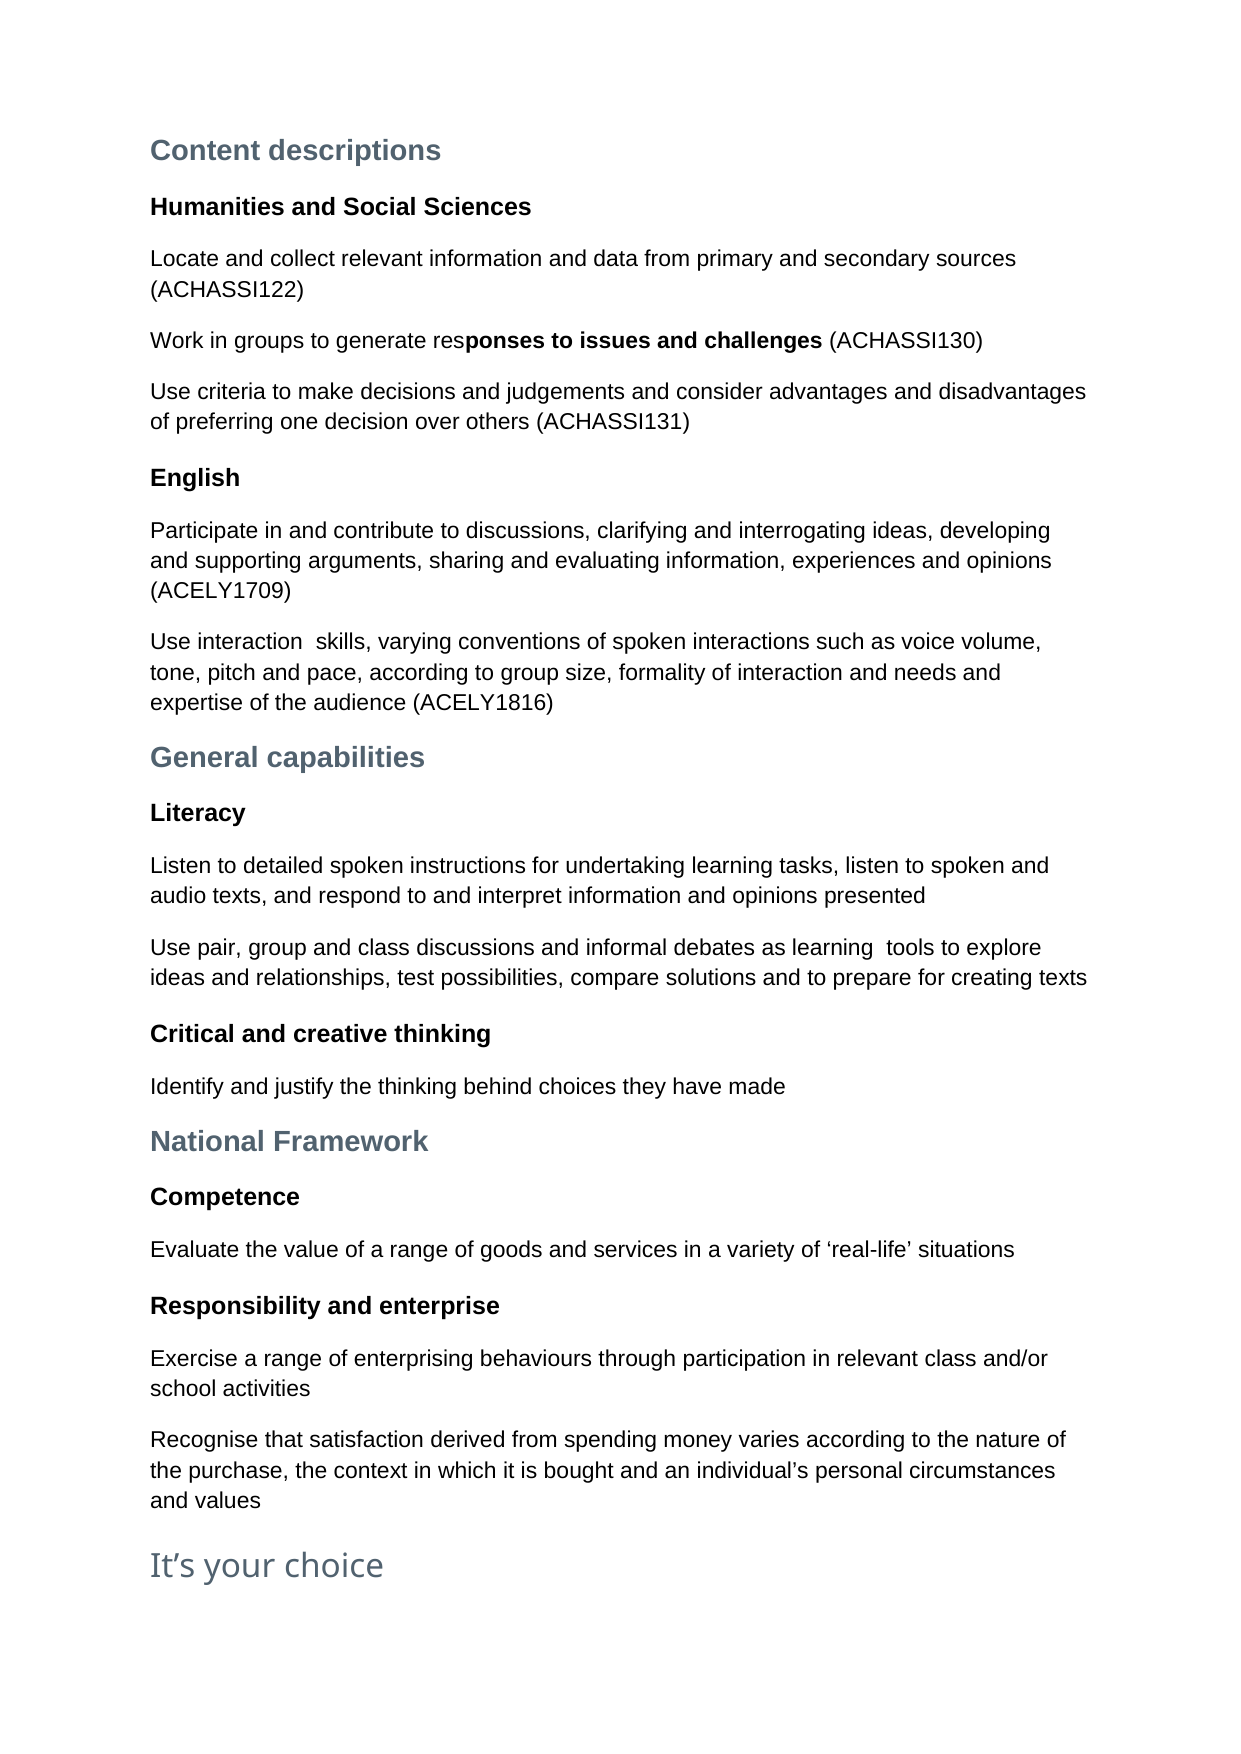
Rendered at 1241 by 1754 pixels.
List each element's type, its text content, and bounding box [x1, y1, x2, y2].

text Recognise that satisfaction derived from spending money varies according to the nature of the purchase, the context in which it is bought and an individual’s personal circumstances and values [150, 1426, 1090, 1513]
subtitle Literacy [150, 798, 1090, 827]
subtitle It’s your choice [150, 1542, 1090, 1587]
subtitle Humanities and Social Sciences [150, 191, 1090, 220]
subtitle General capabilities [150, 740, 1090, 773]
text Listen to detailed spoken instructions for undertaking learning tasks, listen to spoken and audio texts, and respond to and interpret information and opinions presented [150, 852, 1090, 909]
text Work in groups to generate responses to issues and challenges (ACHASSI130) [150, 327, 1090, 353]
subtitle Competence [150, 1182, 1090, 1211]
text Exercise a range of enterprising behaviours through participation in relevant class and/or school activities [150, 1345, 1090, 1402]
subtitle English [150, 463, 1090, 492]
text Use criteria to make decisions and judgements and consider advantages and disadvantages of preferring one decision over others (ACHASSI131) [150, 378, 1090, 434]
text Participate in and contribute to discussions, clarifying and interrogating ideas, developing and supporting arguments, sharing and evaluating information, experiences and opinions (ACELY1709) [150, 517, 1090, 604]
subtitle National Framework [150, 1124, 1090, 1157]
subtitle Responsibility and enterprise [150, 1291, 1090, 1320]
text Evaluate the value of a range of goods and services in a variety of ‘real-life’ situations [150, 1236, 1090, 1262]
text Locate and collect relevant information and data from primary and secondary sources (ACHASSI122) [150, 245, 1090, 302]
text Identify and justify the thinking behind choices they have made [150, 1073, 1090, 1099]
text Use interaction skills, varying conventions of spoken interactions such as voice volume, tone, pitch and pace, according to group size, formality of interaction and needs and expertise of the audience (ACELY1816) [150, 628, 1090, 715]
subtitle Content descriptions [150, 133, 1090, 166]
subtitle Critical and creative thinking [150, 1019, 1090, 1048]
text Use pair, group and class discussions and informal debates as learning tools to explore ideas and relationships, test possibilities, compare solutions and to prepare for creating texts [150, 933, 1090, 990]
